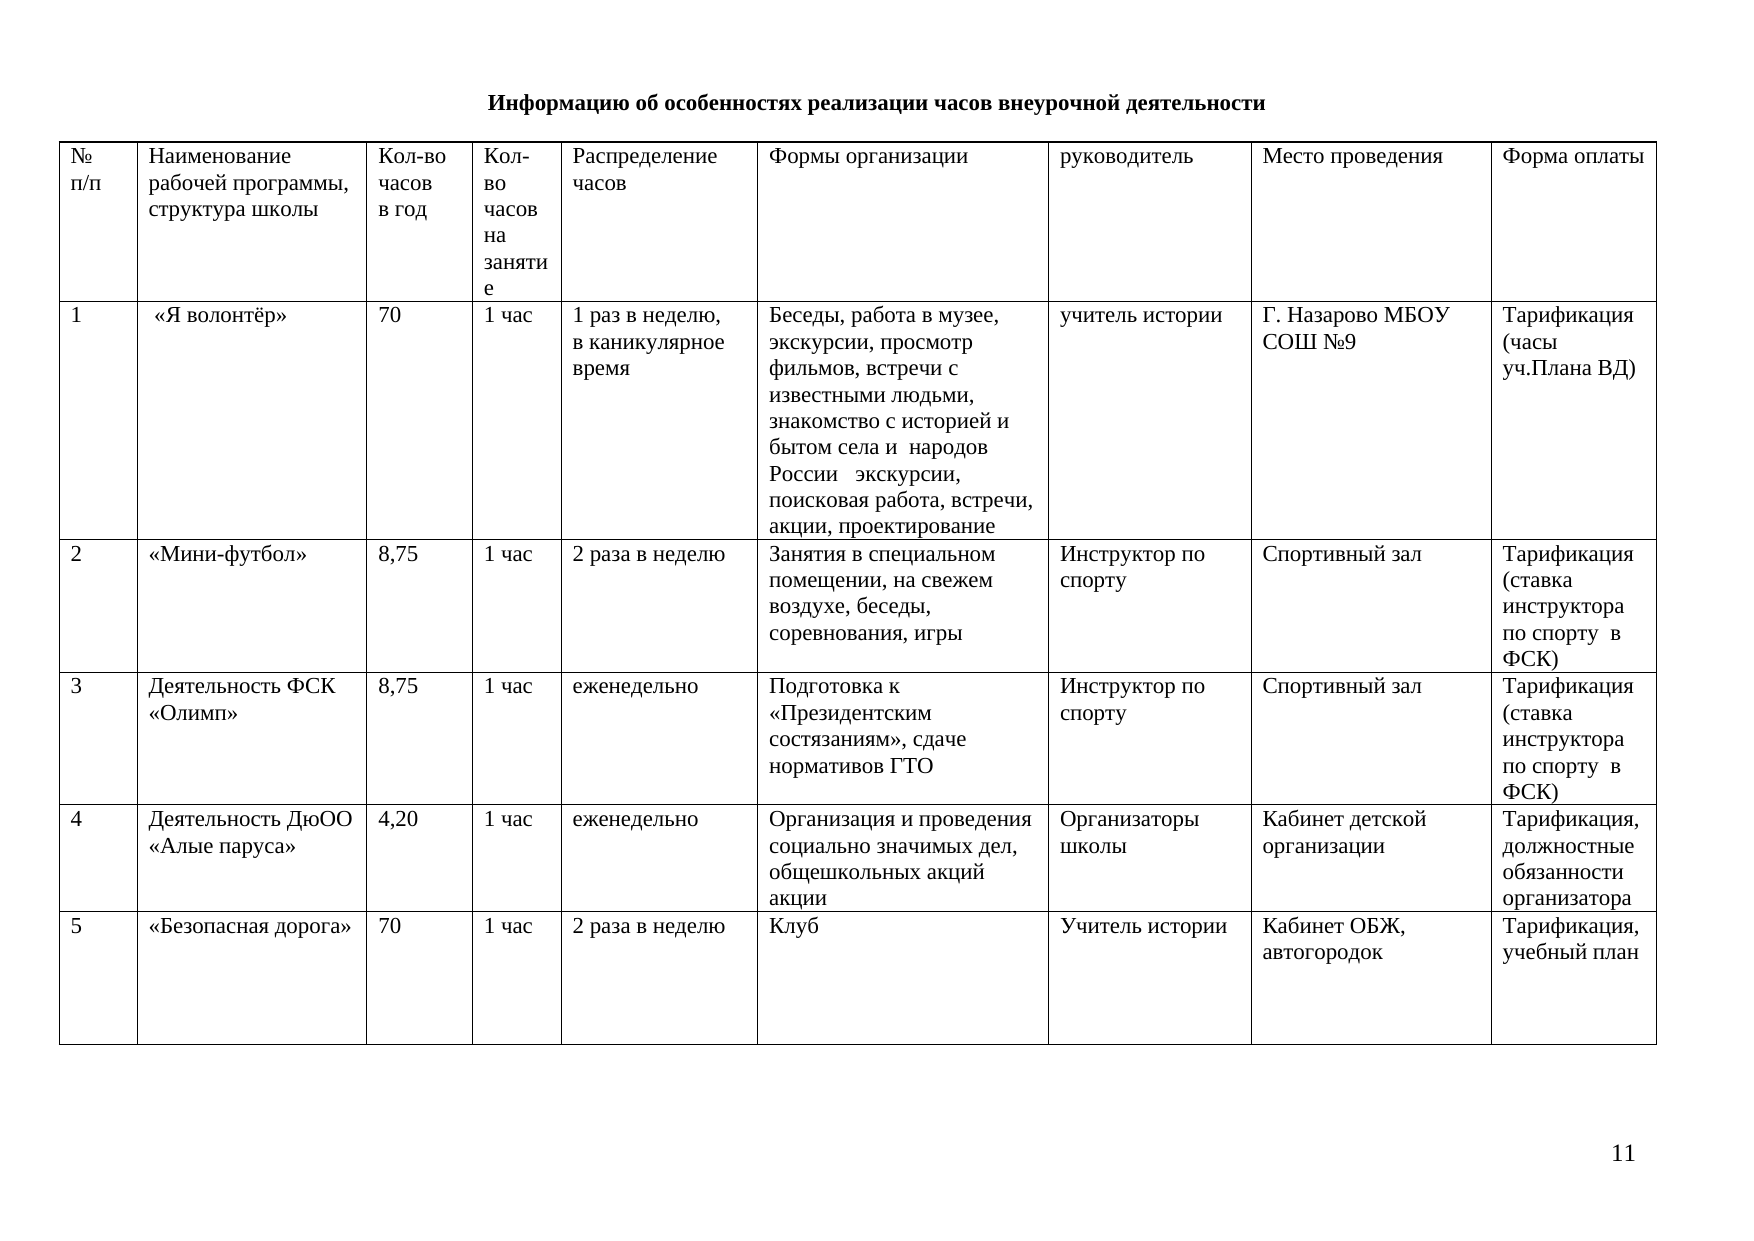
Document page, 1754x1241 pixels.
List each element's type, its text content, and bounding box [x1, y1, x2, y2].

table_cell 1 час [473, 673, 561, 804]
table_header Форма оплаты [1492, 143, 1656, 301]
table_cell «Безопасная дорога» [138, 912, 366, 1044]
table_header руководитель [1049, 143, 1251, 301]
table_cell еженедельно [562, 673, 757, 804]
table_cell Инструктор по спорту [1049, 540, 1251, 672]
table_cell Тарификация (часы уч.Плана ВД) [1492, 302, 1656, 539]
table_cell 5 [60, 912, 137, 1044]
table_header Распределение часов [562, 143, 757, 301]
table_cell 2 раза в неделю [562, 540, 757, 672]
table_cell Кабинет детской организации [1252, 805, 1491, 911]
table_cell Тарификация, учебный план [1492, 912, 1656, 1044]
table_cell Тарификация (ставка инструктора по спорту в ФСК) [1492, 540, 1656, 672]
table_cell Подготовка к «Президентским состязаниям», сдаче нормативов ГТО [758, 673, 1048, 804]
table_cell Г. Назарово МБОУ СОШ №9 [1252, 302, 1491, 539]
table_cell еженедельно [562, 805, 757, 911]
table_cell «Мини-футбол» [138, 540, 366, 672]
table_cell 2 раза в неделю [562, 912, 757, 1044]
table_cell Деятельность ФСК «Олимп» [138, 673, 366, 804]
table_cell учитель истории [1049, 302, 1251, 539]
table_cell Организация и проведения социально значимых дел, общешкольных акций акции [758, 805, 1048, 911]
table_cell 1 [60, 302, 137, 539]
table_cell 1 раз в неделю, в каникулярное время [562, 302, 757, 539]
table_cell Организаторы школы [1049, 805, 1251, 911]
table_header № п/п [60, 143, 137, 301]
table_header Наименование рабочей программы, структура школы [138, 143, 366, 301]
table_cell Тарификация, должностные обязанности организатора [1492, 805, 1656, 911]
table_header Формы организации [758, 143, 1048, 301]
table_cell Занятия в специальном помещении, на свежем воздухе, беседы, соревнования, игры [758, 540, 1048, 672]
text Информацию об особенностях реализации часов внеурочной деятельности [118, 89, 1636, 115]
table_cell Спортивный зал [1252, 673, 1491, 804]
table_cell 4 [60, 805, 137, 911]
table_cell 1 час [473, 805, 561, 911]
table_cell 2 [60, 540, 137, 672]
table_header Место проведения [1252, 143, 1491, 301]
table_cell Спортивный зал [1252, 540, 1491, 672]
table_cell 4,20 [367, 805, 472, 911]
table_cell 3 [60, 673, 137, 804]
table_cell 1 час [473, 302, 561, 539]
table_header Кол-во часов на занятие [473, 143, 561, 301]
table_cell 70 [367, 302, 472, 539]
table_cell Кабинет ОБЖ, автогородок [1252, 912, 1491, 1044]
table_cell Беседы, работа в музее, экскурсии, просмотр фильмов, встречи с известными людьми, знакомство с историей и бытом села и народов России экскурсии, поисковая работа, встречи, акции, проектирование [758, 302, 1048, 539]
table_header Кол-во часов в год [367, 143, 472, 301]
table_cell Инструктор по спорту [1049, 673, 1251, 804]
table_cell Клуб [758, 912, 1048, 1044]
table_cell Тарификация (ставка инструктора по спорту в ФСК) [1492, 673, 1656, 804]
table_cell 8,75 [367, 540, 472, 672]
table_cell 70 [367, 912, 472, 1044]
table_cell 8,75 [367, 673, 472, 804]
table_cell 1 час [473, 540, 561, 672]
table_cell 1 час [473, 912, 561, 1044]
table_cell Деятельность ДюОО «Алые паруса» [138, 805, 366, 911]
table_cell Учитель истории [1049, 912, 1251, 1044]
table_cell «Я волонтёр» [138, 302, 366, 539]
